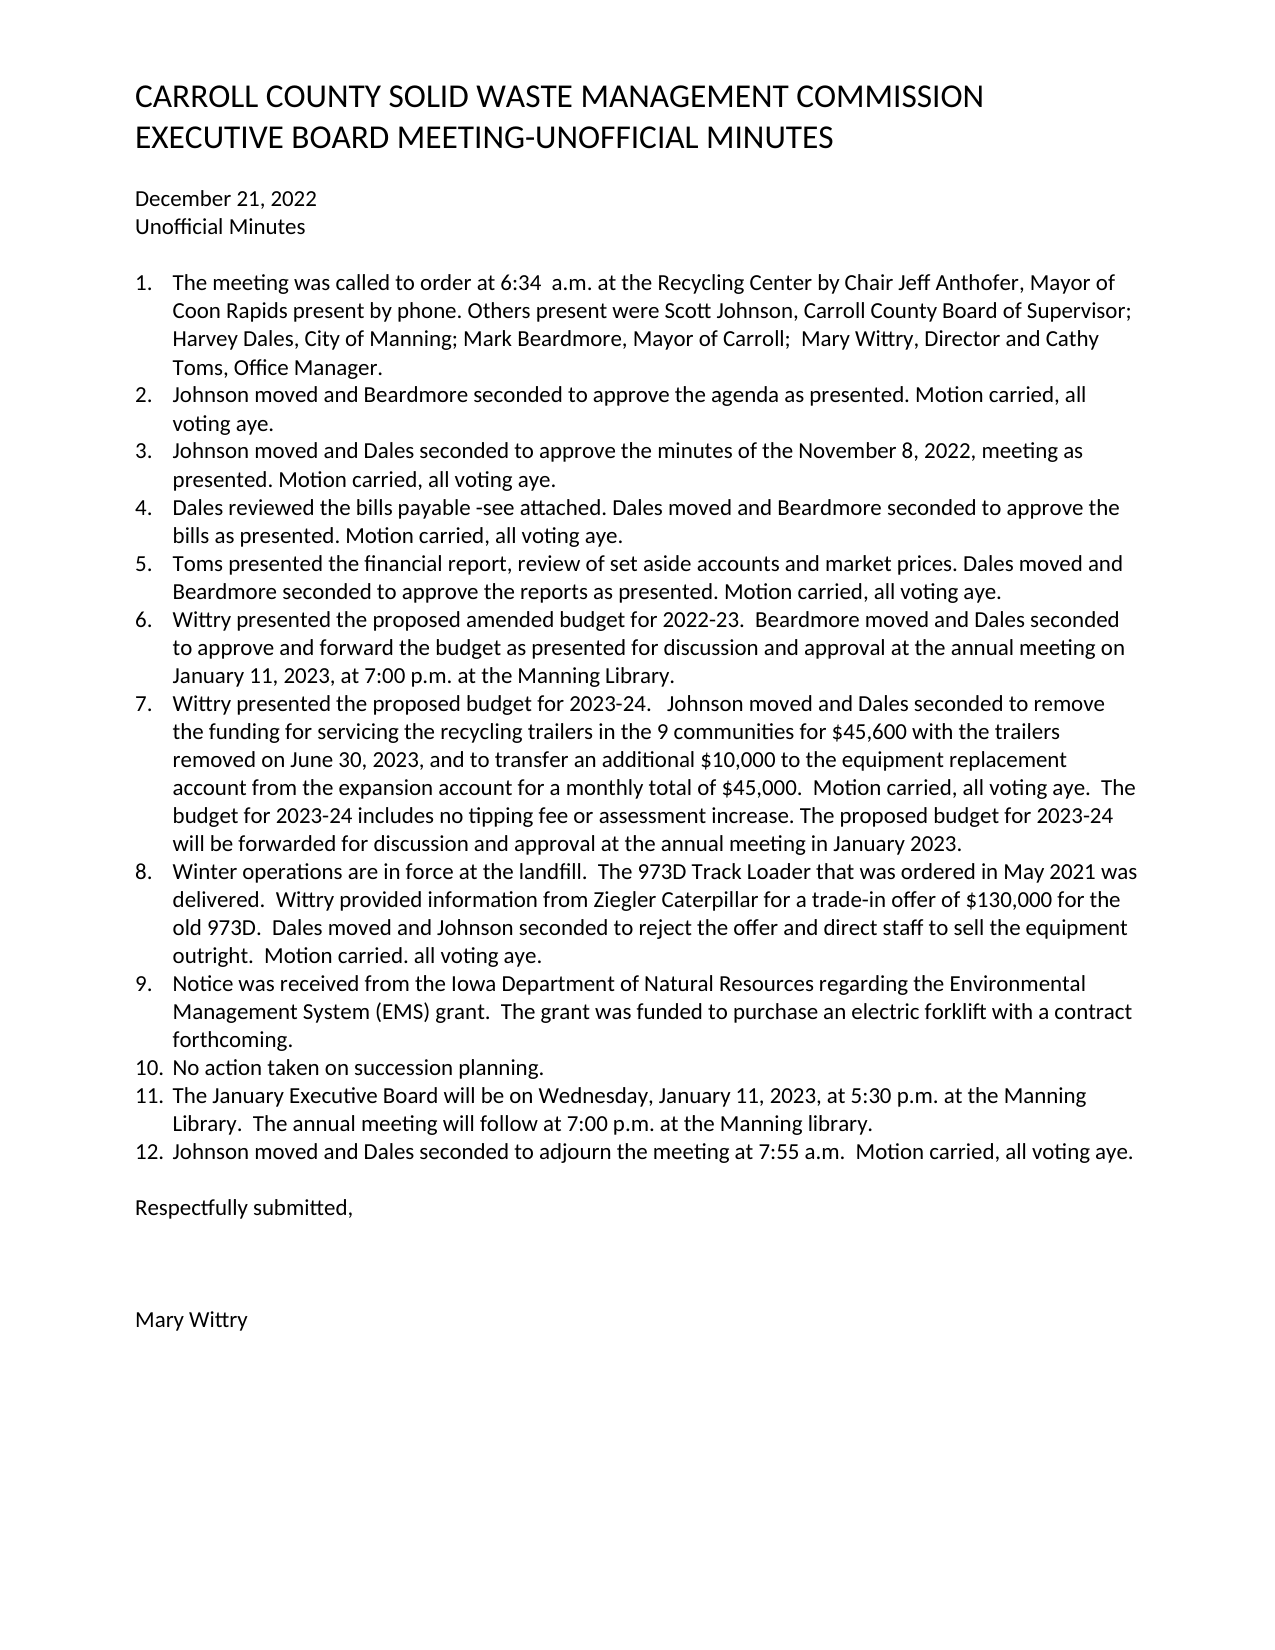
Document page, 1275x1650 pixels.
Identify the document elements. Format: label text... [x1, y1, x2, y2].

text December 21, 2022 [135, 184, 1140, 212]
list The meeting was called to order at 6:34 a.m. at the Recycling Center by Chair Jeff Anthofer, Mayor of Coon Rapids present by phone. Others present were Scott Johnson, Carroll County Board of Supervisor; Harvey Dales, City of Manning; Mark Beardmore, Mayor of Carroll; Mary Wittry, Director and Cathy Toms, Office Manager. [135, 268, 1140, 381]
list Johnson moved and Dales seconded to adjourn the meeting at 7:55 a.m. Motion carried, all voting aye. [135, 1137, 1140, 1165]
list Toms presented the financial report, review of set aside accounts and market prices. Dales moved and Beardmore seconded to approve the reports as presented. Motion carried, all voting aye. [135, 549, 1140, 605]
list The January Executive Board will be on Wednesday, January 11, 2023, at 5:30 p.m. at the Manning Library. The annual meeting will follow at 7:00 p.m. at the Manning library. [135, 1081, 1140, 1137]
text CARROLL COUNTY SOLID WASTE MANAGEMENT COMMISSION EXECUTIVE BOARD MEETING-UNOFFICIAL MINUTES [135, 75, 1140, 156]
list Wittry presented the proposed budget for 2023-24. Johnson moved and Dales seconded to remove the funding for servicing the recycling trailers in the 9 communities for $45,600 with the trailers removed on June 30, 2023, and to transfer an additional $10,000 to the equipment replacement account from the expansion account for a monthly total of $45,000. Motion carried, all voting aye. The budget for 2023-24 includes no tipping fee or assessment increase. The proposed budget for 2023-24 will be forwarded for discussion and approval at the annual meeting in January 2023. [135, 689, 1140, 857]
text Mary Wittry [135, 1305, 1140, 1333]
list Wittry presented the proposed amended budget for 2022-23. Beardmore moved and Dales seconded to approve and forward the budget as presented for discussion and approval at the annual meeting on January 11, 2023, at 7:00 p.m. at the Manning Library. [135, 605, 1140, 689]
text Respectfully submitted, [135, 1193, 1140, 1221]
list Johnson moved and Beardmore seconded to approve the agenda as presented. Motion carried, all voting aye. [135, 381, 1140, 437]
text Unofficial Minutes [135, 212, 1140, 241]
list Dales reviewed the bills payable -see attached. Dales moved and Beardmore seconded to approve the bills as presented. Motion carried, all voting aye. [135, 493, 1140, 549]
list Winter operations are in force at the landfill. The 973D Track Loader that was ordered in May 2021 was delivered. Wittry provided information from Ziegler Caterpillar for a trade-in offer of $130,000 for the old 973D. Dales moved and Johnson seconded to reject the offer and direct staff to sell the equipment outright. Motion carried. all voting aye. [135, 857, 1140, 969]
list Johnson moved and Dales seconded to approve the minutes of the November 8, 2022, meeting as presented. Motion carried, all voting aye. [135, 437, 1140, 493]
list No action taken on succession planning. [135, 1053, 1140, 1081]
list Notice was received from the Iowa Department of Natural Resources regarding the Environmental Management System (EMS) grant. The grant was funded to purchase an electric forklift with a contract forthcoming. [135, 969, 1140, 1053]
